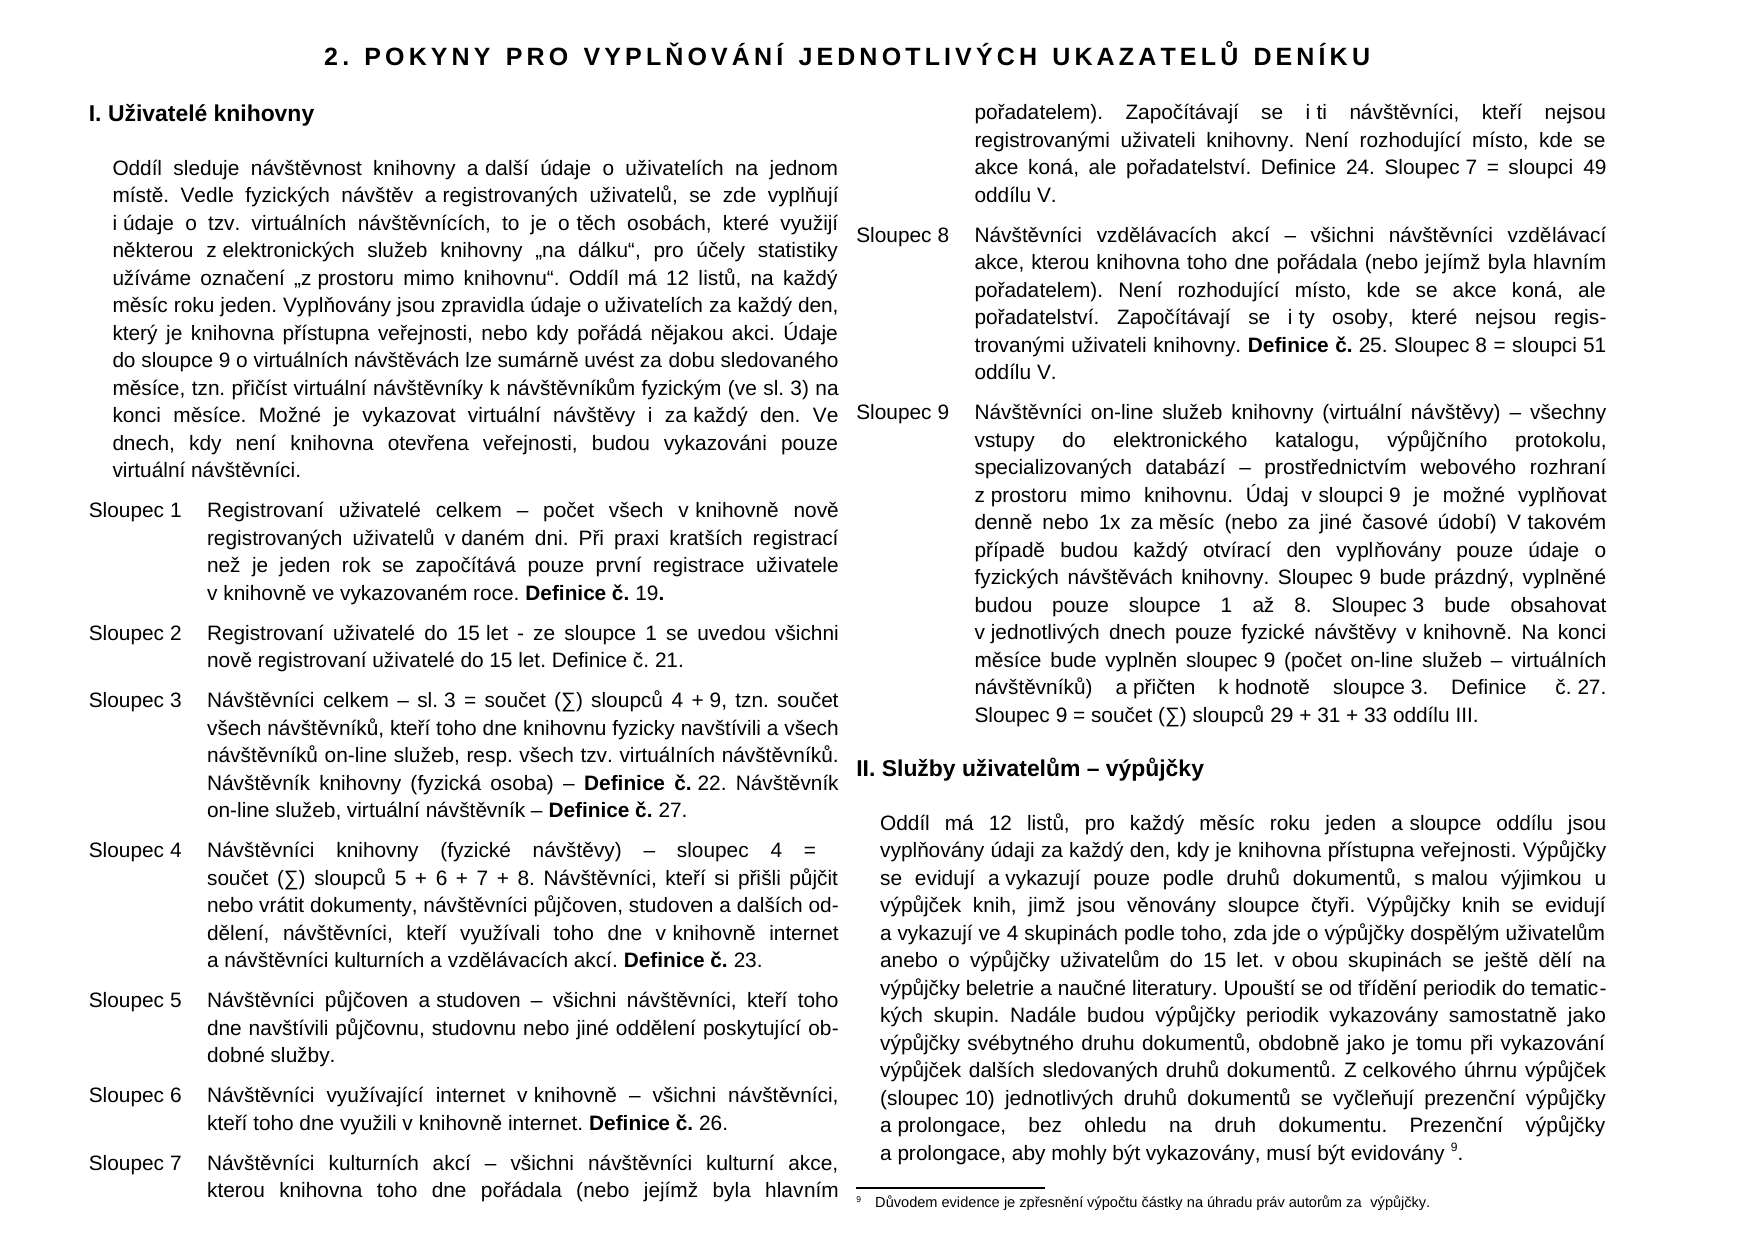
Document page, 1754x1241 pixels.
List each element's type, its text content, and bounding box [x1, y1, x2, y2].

text Sloupec 1 Registrovaní uživatelé celkem – počet všech v knihovně nově registrovaných uživatelů v daném dni. Při praxi kratších registrací než je jeden rok se započítává pouze první registrace uživatele v knihovně ve vykazovaném roce. Definice č. 19. [89, 498, 838, 604]
text Sloupec 4 Návštěvníci knihovny (fyzické návštěvy) – sloupec 4 = součet (∑) sloupců 5 + 6 + 7 + 8. Návštěvníci, kteří si přišli půjčit nebo vrátit dokumenty, návštěvníci půjčoven, studoven a dalších oddělení, návštěvníci, kteří využívali toho dne v knihovně internet a návštěvníci kulturních a vzdělávacích akcí. Definice č. 23. [89, 838, 838, 972]
text Sloupec 3 Návštěvníci celkem – sl. 3 = součet (∑) sloupců 4 + 9, tzn. součet všech návštěvníků, kteří toho dne knihovnu fyzicky navštívili a všech návštěvníků on-line služeb, resp. všech tzv. virtuálních návštěvníků. Návštěvník knihovny (fyzická osoba) – Definice č. 22. Návštěvník on-line služeb, virtuální návštěvník – Definice č. 27. [89, 688, 838, 822]
text Sloupec 7 Návštěvníci kulturních akcí – všichni návštěvníci kulturní akce, kterou knihovna toho dne pořádala (nebo jejímž byla hlavním pořadatelem). Započítávají se i ti návštěvníci, kteří nejsou registrovanými uživateli knihovny. Není rozhodující místo, kde se akce koná, ale pořadatelství. Definice 24. Sloupec 7 = sloupci 49 oddílu V. [89, 1150, 838, 1202]
text Sloupec 5 Návštěvníci půjčoven a studoven – všichni návštěvníci, kteří toho dne navštívili půjčovnu, studovnu nebo jiné oddělení poskytující obdobné služby. [89, 988, 838, 1067]
text Sloupec 8 Návštěvníci vzdělávacích akcí – všichni návštěvníci vzdělávací akce, kterou knihovna toho dne pořádala (nebo jejímž byla hlavním pořadatelem). Není rozhodující místo, kde se akce koná, ale pořadatelství. Započítávají se i ty osoby, které nejsou registrovanými uživateli knihovny. Definice č. 25. Sloupec 8 = sloupci 51 oddílu V. [856, 223, 1606, 384]
text Oddíl sleduje návštěvnost knihovny a další údaje o uživatelích na jednom místě. Vedle fyzických návštěv a registrovaných uživatelů, se zde vyplňují i údaje o tzv. virtuálních návštěvnících, to je o těch osobách, které využijí některou z elektronických služeb knihovny „na dálku“, pro účely statistiky užíváme označení „z prostoru mimo knihovnu“. Oddíl má 12 listů, na každý měsíc roku jeden. Vyplňovány jsou zpravidla údaje o uživatelích za každý den, který je knihovna přístupna veřejnosti, nebo kdy pořádá nějakou akci. Údaje do sloupce 9 o virtuálních návštěvách lze sumárně uvést za dobu sledovaného měsíce, tzn. přičíst virtuální návštěvníky k návštěvníkům fyzickým (ve sl. 3) na konci měsíce. Možné je vykazovat virtuální návštěvy i za každý den. Ve dnech, kdy není knihovna otevřena veřejnosti, budou vykazováni pouze virtuální návštěvníci. [112, 155, 838, 482]
text Sloupec 2 Registrovaní uživatelé do 15 let - ze sloupce 1 se uvedou všichni nově registrovaní uživatelé do 15 let. Definice č. 21. [89, 620, 838, 672]
text Oddíl má 12 listů, pro každý měsíc roku jeden a sloupce oddílu jsou vyplňovány údaji za každý den, kdy je knihovna přístupna veřejnosti. Výpůjčky se evidují a vykazují pouze podle druhů dokumentů, s malou výjimkou u výpůjček knih, jimž jsou věnovány sloupce čtyři. Výpůjčky knih se evidují a vykazují ve 4 skupinách podle toho, zda jde o výpůjčky dospělým uživatelům anebo o výpůjčky uživatelům do 15 let. v obou skupinách se ještě dělí na výpůjčky beletrie a naučné literatury. Upouští se od třídění periodik do tematických skupin. Nadále budou výpůjčky periodik vykazovány samostatně jako výpůjčky svébytného druhu dokumentů, obdobně jako je tomu při vykazování výpůjček dalších sledovaných druhů dokumentů. Z celkového úhrnu výpůjček (sloupec 10) jednotlivých druhů dokumentů se vyčleňují prezenční výpůjčky a prolongace, bez ohledu na druh dokumentu. Prezenční výpůjčky a prolongace, aby mohly být vykazovány, musí být evidovány . [880, 810, 1606, 1164]
text Sloupec 6 Návštěvníci využívající internet v knihovně – všichni návštěvníci, kteří toho dne využili v knihovně internet. Definice č. 26. [89, 1083, 838, 1134]
text Sloupec 9 Návštěvníci on-line služeb knihovny (virtuální návštěvy) – všechny vstupy do elektronického katalogu, výpůjčního protokolu, specializovaných databází – prostřednictvím webového rozhraní z prostoru mimo knihovnu. Údaj v sloupci 9 je možné vyplňovat denně nebo 1x za měsíc (nebo za jiné časové údobí) V takovém případě budou každý otvírací den vyplňovány pouze údaje o fyzických návštěvách knihovny. Sloupec 9 bude prázdný, vyplněné budou pouze sloupce 1 až 8. Sloupec 3 bude obsahovat v jednotlivých dnech pouze fyzické návštěvy v knihovně. Na konci měsíce bude vyplněn sloupec 9 (počet on-line služeb – virtuálních návštěvníků) a přičten k hodnotě sloupce 3. Definice č. 27. Sloupec 9 = součet (∑) sloupců 29 + 31 + 33 oddílu III. [856, 400, 1606, 727]
text 2. Pokyny pro vyplňování jednotlivých ukazatelů Deníku [89, 42, 1606, 71]
text II. Služby uživatelům – výpůjčky [856, 755, 1606, 781]
text I. Uživatelé knihovny [89, 100, 838, 126]
text Sloupec 7 Návštěvníci kulturních akcí – všichni návštěvníci kulturní akce, kterou knihovna toho dne pořádala (nebo jejímž byla hlavním pořadatelem). Započítávají se i ti návštěvníci, kteří nejsou registrovanými uživateli knihovny. Není rozhodující místo, kde se akce koná, ale pořadatelství. Definice 24. Sloupec 7 = sloupci 49 oddílu V. [856, 100, 1606, 207]
